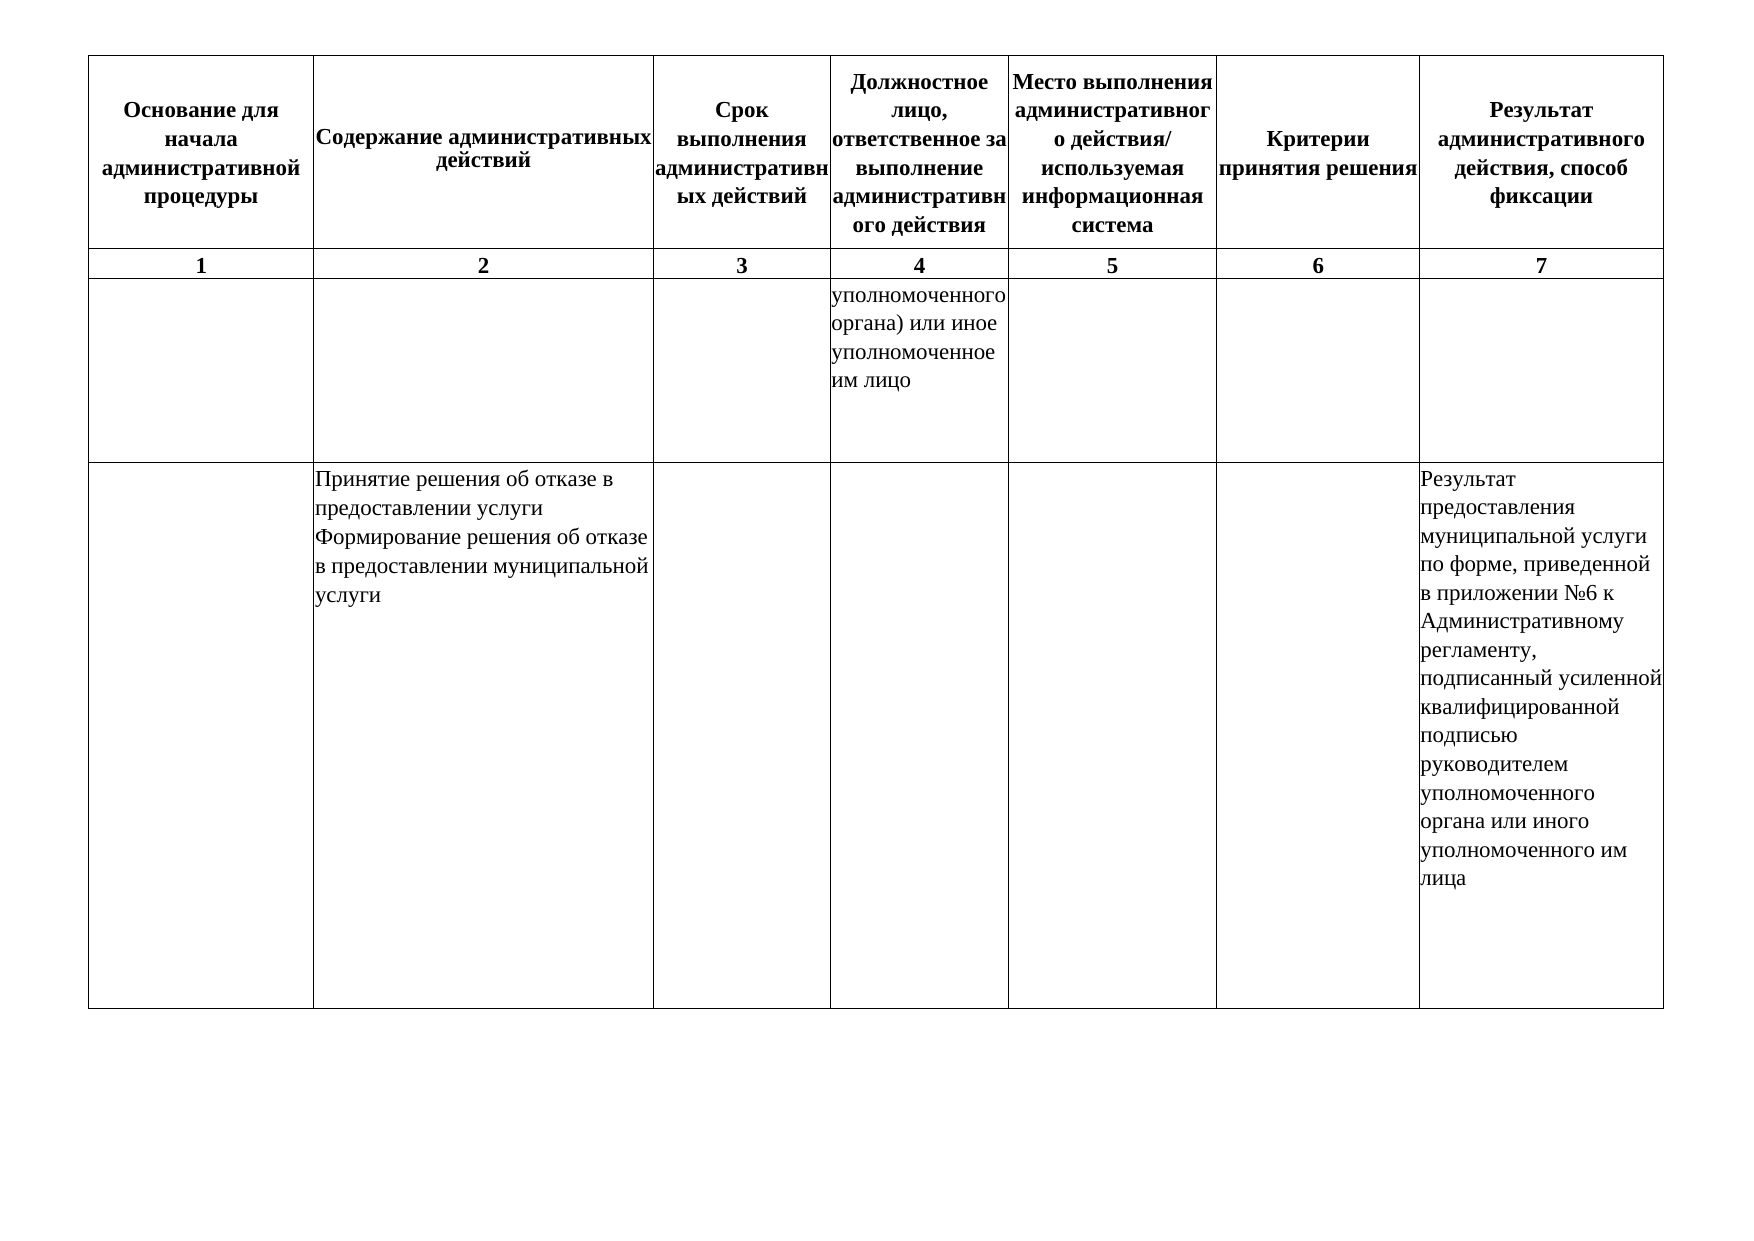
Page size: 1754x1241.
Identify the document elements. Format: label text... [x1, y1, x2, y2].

table_cell [831, 463, 1008, 1007]
table_header Критерии принятия решения [1217, 56, 1419, 248]
table_cell 2 [314, 249, 653, 278]
table_header Основание для начала административной процедуры [89, 56, 313, 248]
table_cell 1 [89, 249, 313, 278]
table_cell [89, 463, 313, 1007]
table_cell [1420, 279, 1663, 462]
table_header Должностное лицо, ответственное за выполнение административного действия [831, 56, 1008, 248]
table_header Результат административного действия, способ фиксации [1420, 56, 1663, 248]
table_cell 4 [831, 249, 1008, 278]
table_cell Результат предоставления муниципальной услуги по форме, приведенной в приложении №6 к Административному регламенту, подписанный усиленной квалифицированной подписью руководителем уполномоченного органа или иного уполномоченного им лица [1420, 463, 1663, 1007]
table_cell 5 [1009, 249, 1216, 278]
table_cell [1217, 463, 1419, 1007]
table_cell [654, 463, 830, 1007]
table_cell уполномоченного органа) или иное уполномоченное им лицо [831, 279, 1008, 462]
table_header Срок выполнения административных действий [654, 56, 830, 248]
table_cell 7 [1420, 249, 1663, 278]
table_header Содержание административных действий [314, 56, 653, 248]
table_header Место выполнения административного действия/ используемая информационная система [1009, 56, 1216, 248]
table_cell [1217, 279, 1419, 462]
table_cell 6 [1217, 249, 1419, 278]
table_cell [314, 279, 653, 462]
table_cell [654, 279, 830, 462]
table_cell [89, 279, 313, 462]
table_cell [1009, 463, 1216, 1007]
table_cell [1009, 279, 1216, 462]
table_cell 3 [654, 249, 830, 278]
table_cell Принятие решения об отказе в предоставлении услуги Формирование решения об отказе в предоставлении муниципальной услуги [314, 463, 653, 1007]
